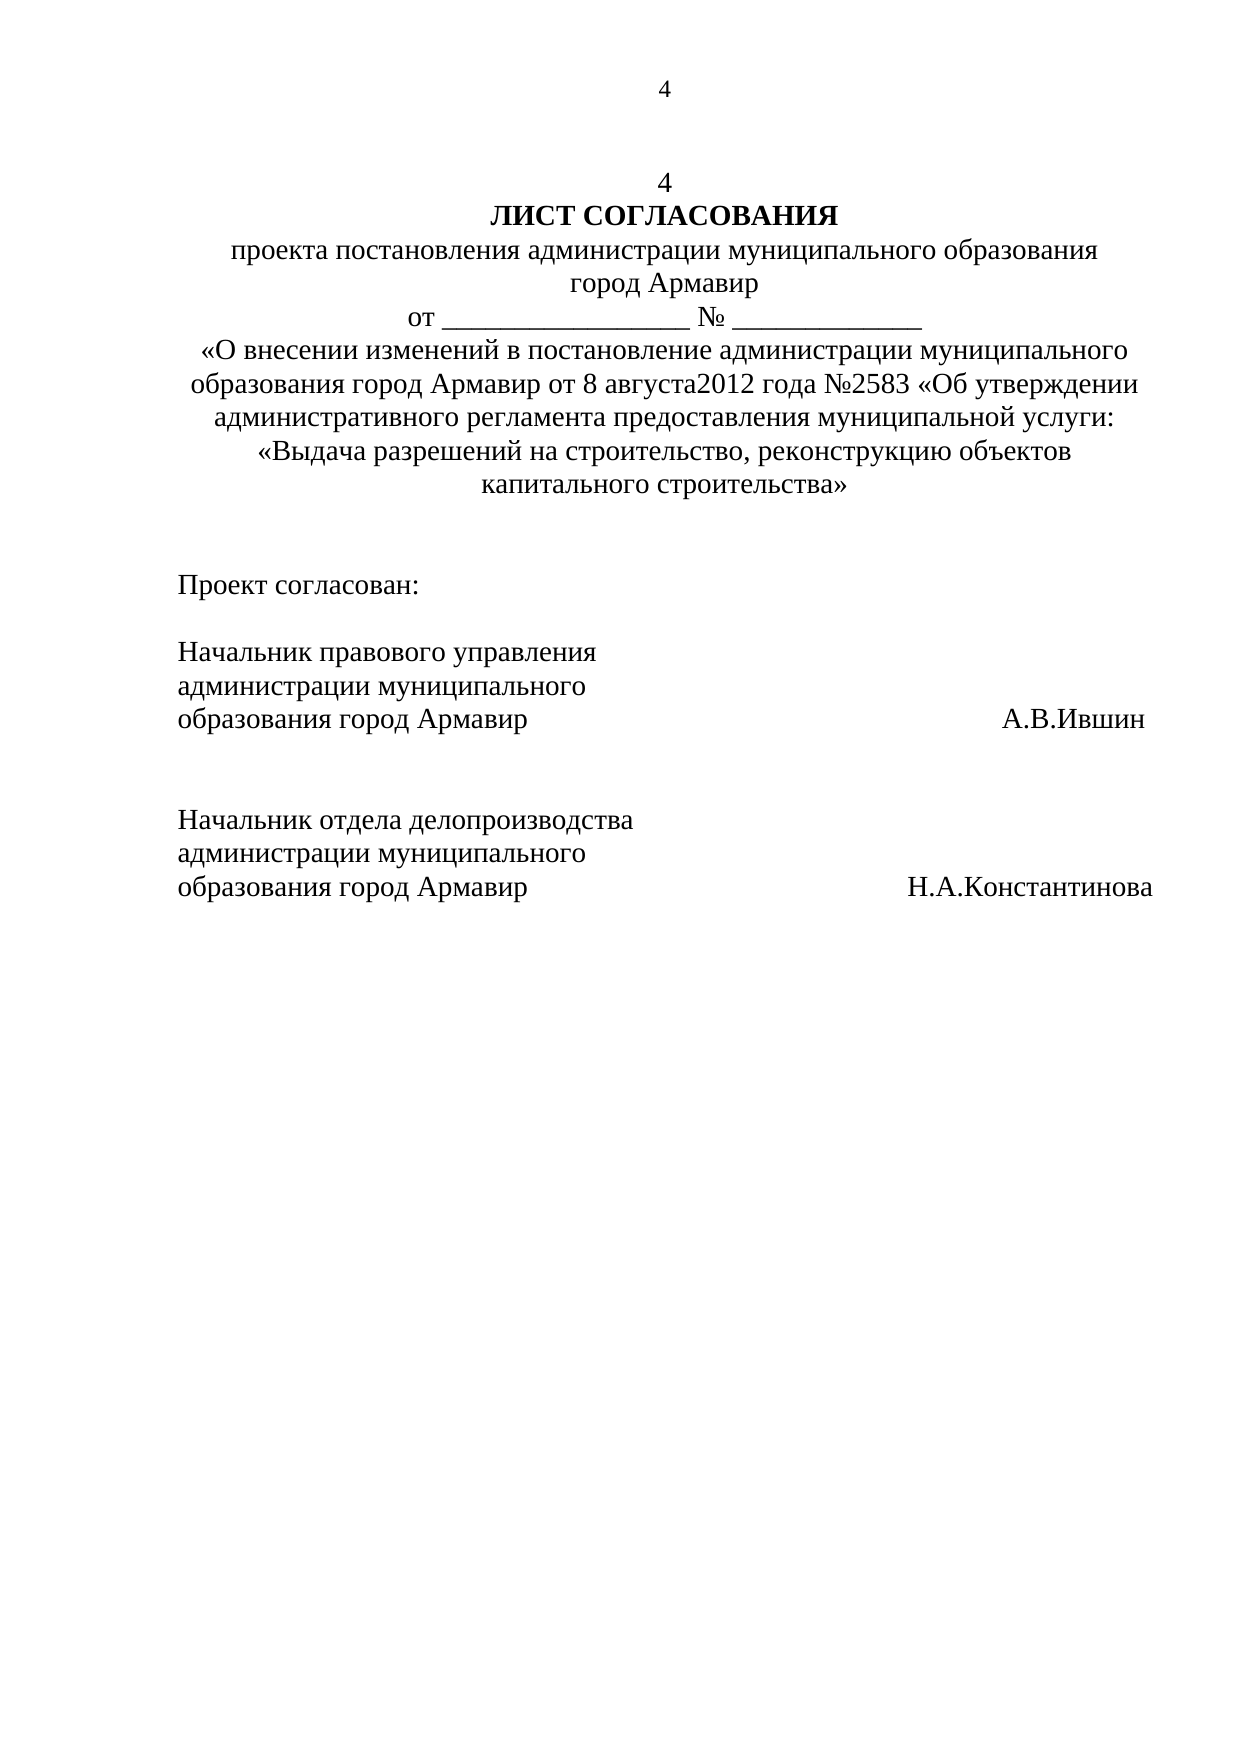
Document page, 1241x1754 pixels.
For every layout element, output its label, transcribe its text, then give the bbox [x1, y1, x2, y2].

text Начальник правового управления [177, 634, 1152, 668]
text администрации муниципального [177, 668, 1152, 701]
text город Армавир [177, 265, 1152, 299]
text проекта постановления администрации муниципального образования [177, 232, 1152, 265]
text «О внесении изменений в постановление администрации муниципального образования город Армавир от 8 августа2012 года №2583 «Об утверждении административного регламента предоставления муниципальной услуги: «Выдача разрешений на строительство, реконструкцию объектов капитального строительства» [177, 332, 1152, 500]
text 4 [177, 165, 1152, 198]
text ЛИСТ СОГЛАСОВАНИЯ [177, 198, 1152, 232]
text образования город Армавир Н.А.Константинова [177, 869, 1240, 903]
text Проект согласован: [177, 567, 1240, 601]
text администрации муниципального [177, 836, 1240, 869]
text образования город Армавир А.В.Ившин [177, 701, 1152, 735]
text от _________________ № _____________ [177, 299, 1152, 332]
text Начальник отдела делопроизводства [177, 802, 1240, 836]
